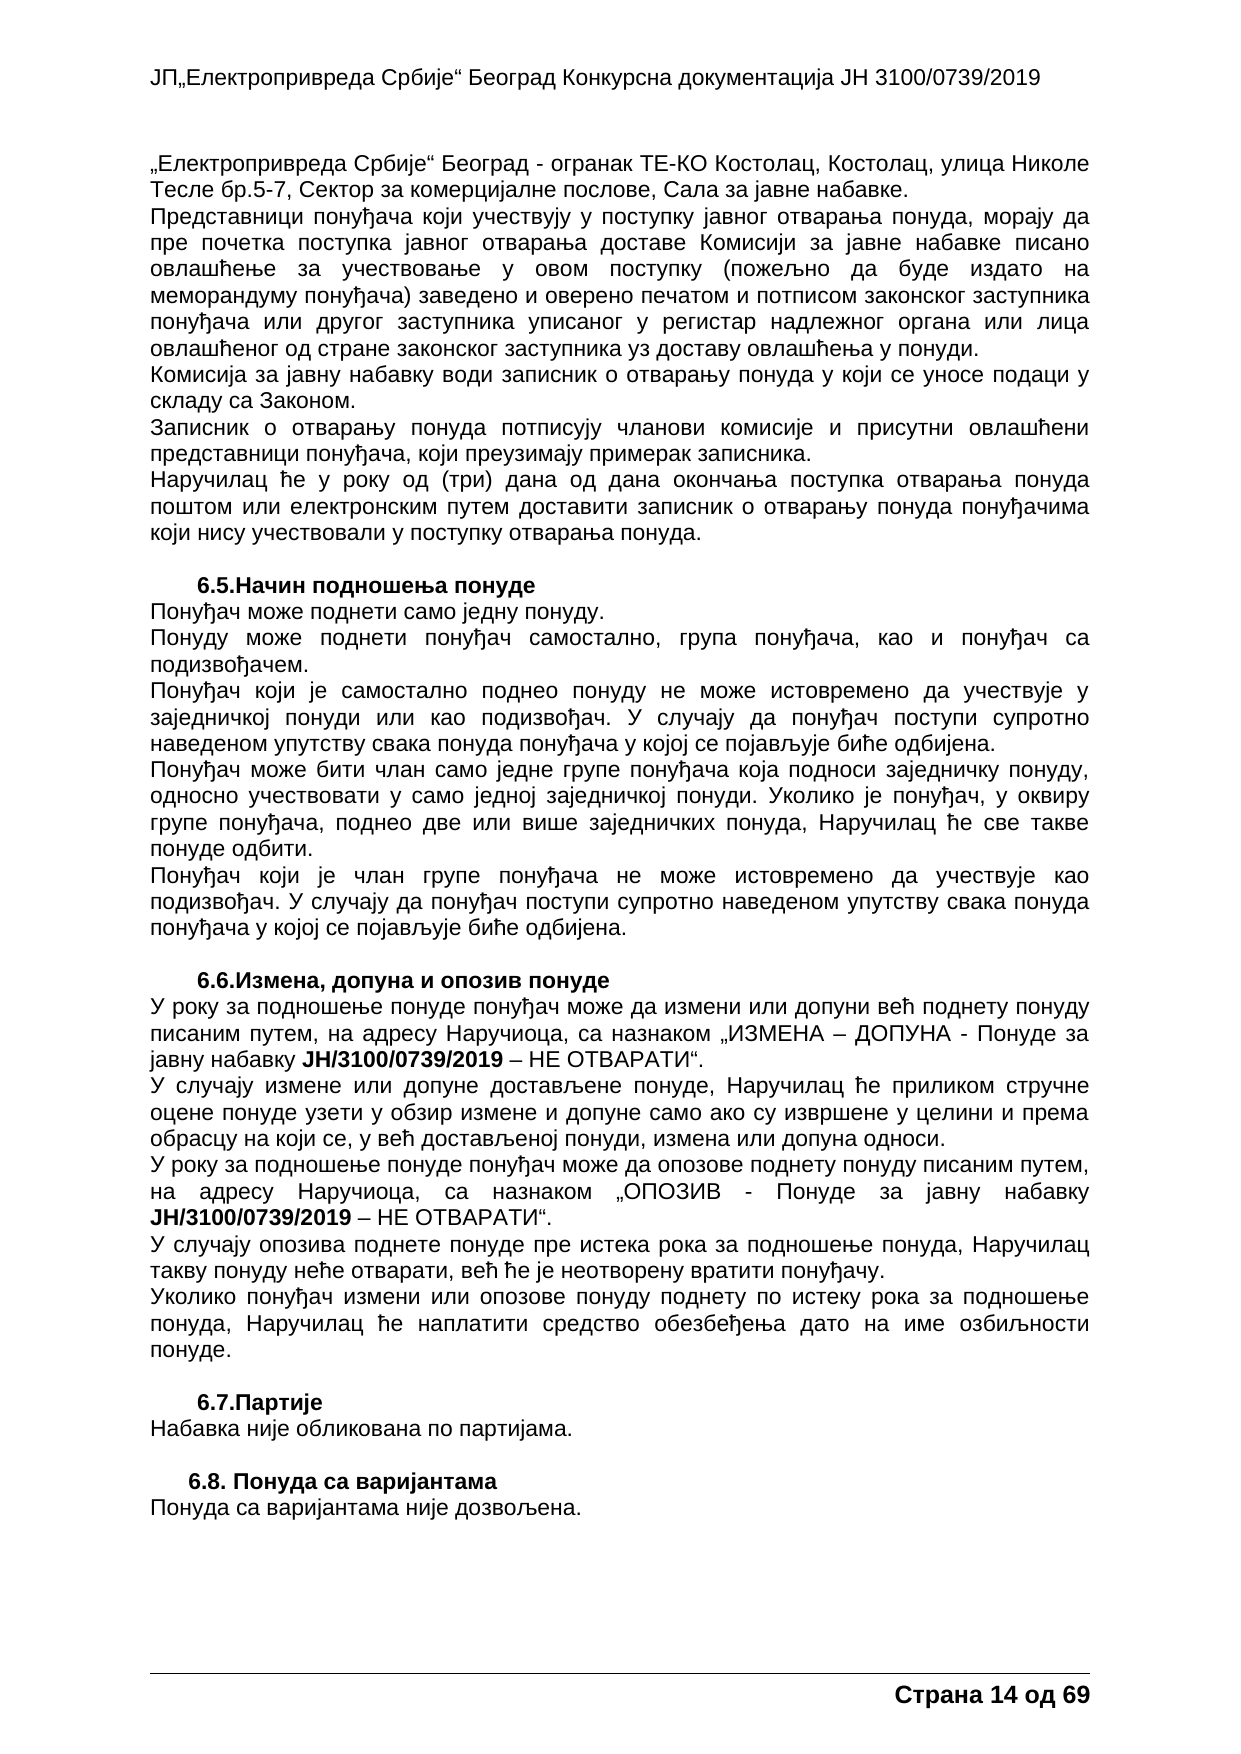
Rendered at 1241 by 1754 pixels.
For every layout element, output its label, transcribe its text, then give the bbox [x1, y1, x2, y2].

text 6.5.Начин подношења понуде [197, 572, 1090, 598]
text 6.8. Понуда са варијантама [150, 1468, 1090, 1494]
text Понуђач може поднети само једну понуду. [150, 598, 1090, 624]
text У року за подношење понуде понуђач може да опозове поднету понуду писаним путем, на адресу Наручиоца, са назнаком „ОПОЗИВ - Понуде за јавну набавку ЈН/3100/0739/2019 – НЕ ОТВАРАТИ“. [150, 1151, 1090, 1231]
text Понуђач који је самостално поднео понуду не може истовремено да учествује у заједничкој понуди или као подизвођач. У случају да понуђач поступи супротно наведеном упутству свака понуда понуђача у којој се појављује биће одбијена. [150, 677, 1090, 756]
text Уколико понуђач измени или опозове понуду поднету по истеку рока за подношење понуда, Наручилац ће наплатити средство обезбеђења дато на име озбиљности понуде. [150, 1283, 1090, 1362]
text Понуда са варијантама није дозвољена. [150, 1494, 1090, 1520]
text 6.7.Партије [197, 1389, 1090, 1415]
text Понуђач може бити члан само једне групе понуђача која подноси заједничку понуду, односно учествовати у само једној заједничкој понуди. Уколико је понуђач, у оквиру групе понуђача, поднео две или више заједничких понуда, Наручилац ће све такве понуде одбити. [150, 756, 1090, 862]
text Набавка није обликована по партијама. [150, 1415, 1090, 1441]
text Понуђач који је члан групе понуђача не може истовремено да учествује као подизвођач. У случају да понуђач поступи супротно наведеном упутству свака понуда понуђача у којој се појављује биће одбијена. [150, 862, 1090, 941]
text Наручилац ће у року од (три) дана од дана окончања поступка отварања понуда поштом или електронским путем доставити записник о отварању понуда понуђачима који нису учествовали у поступку отварања понуда. [150, 466, 1090, 545]
text У случају измене или допуне достављене понуде, Наручилац ће приликом стручне оцене понуде узети у обзир измене и допуне само ако су извршене у целини и према обрасцу на који се, у већ достављеној понуди, измена или допуна односи. [150, 1072, 1090, 1151]
text У случају опозива поднете понуде пре истека рока за подношење понуда, Наручилац такву понуду неће отварати, већ ће је неотворену вратити понуђачу. [150, 1231, 1090, 1283]
text Понуду може поднети понуђач самостално, група понуђача, као и понуђач са подизвођачем. [150, 624, 1090, 677]
text Представници понуђача који учествују у поступку јавног отварања понуда, морају да пре почетка поступка јавног отварања доставе Комисији за јавне набавке писано овлашћење за учествовање у овом поступку (пожељно да буде издато на меморандуму понуђача) заведено и оверено печатом и потписом законског заступника понуђача или другог заступника уписаног у регистар надлежног органа или лица овлашћеног од стране законског заступника уз доставу овлашћења у понуди. [150, 203, 1090, 361]
text Комисија за јавну набавку води записник о отварању понуда у који се уносе подаци у складу са Законом. [150, 361, 1090, 413]
text Записник о отварању понуда потписују чланови комисије и присутни овлашћени представници понуђача, који преузимају примерак записника. [150, 413, 1090, 466]
text У року за подношење понуде понуђач може да измени или допуни већ поднету понуду писаним путем, на адресу Наручиоца, са назнаком „ИЗМЕНА – ДОПУНА - Понуде за јавну набавку ЈН/3100/0739/2019 – НЕ ОТВАРАТИ“. [150, 993, 1090, 1072]
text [150, 150, 1090, 203]
text 6.6.Измена, допуна и опозив понуде [197, 967, 1090, 993]
